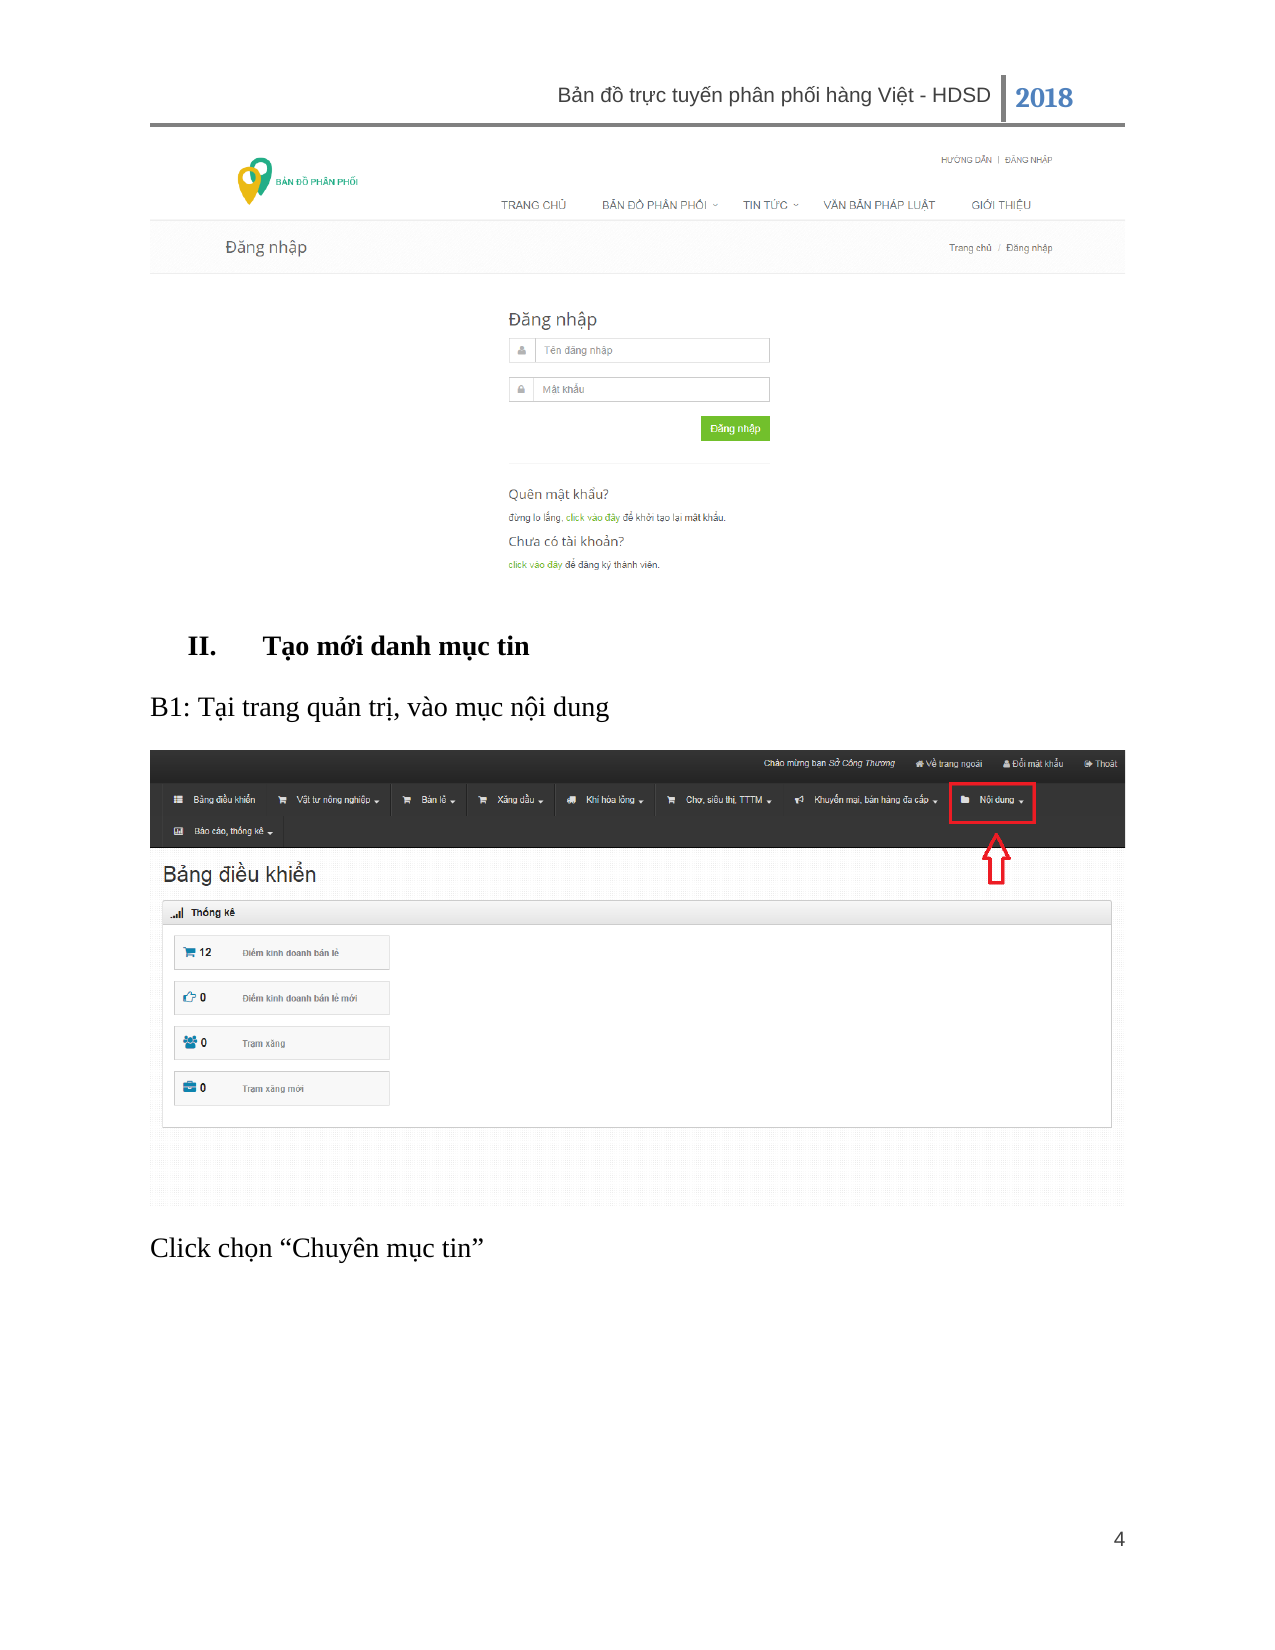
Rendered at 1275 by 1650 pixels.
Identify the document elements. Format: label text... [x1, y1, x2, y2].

picture [150, 750, 1125, 1207]
text B1: Tại trang quản trị, vào mục nội dung [150, 689, 1125, 722]
picture [150, 151, 1125, 604]
list Tạo mới danh mục tin [187, 628, 1125, 661]
text Click chọn “Chuyên mục tin” [150, 1231, 1125, 1263]
